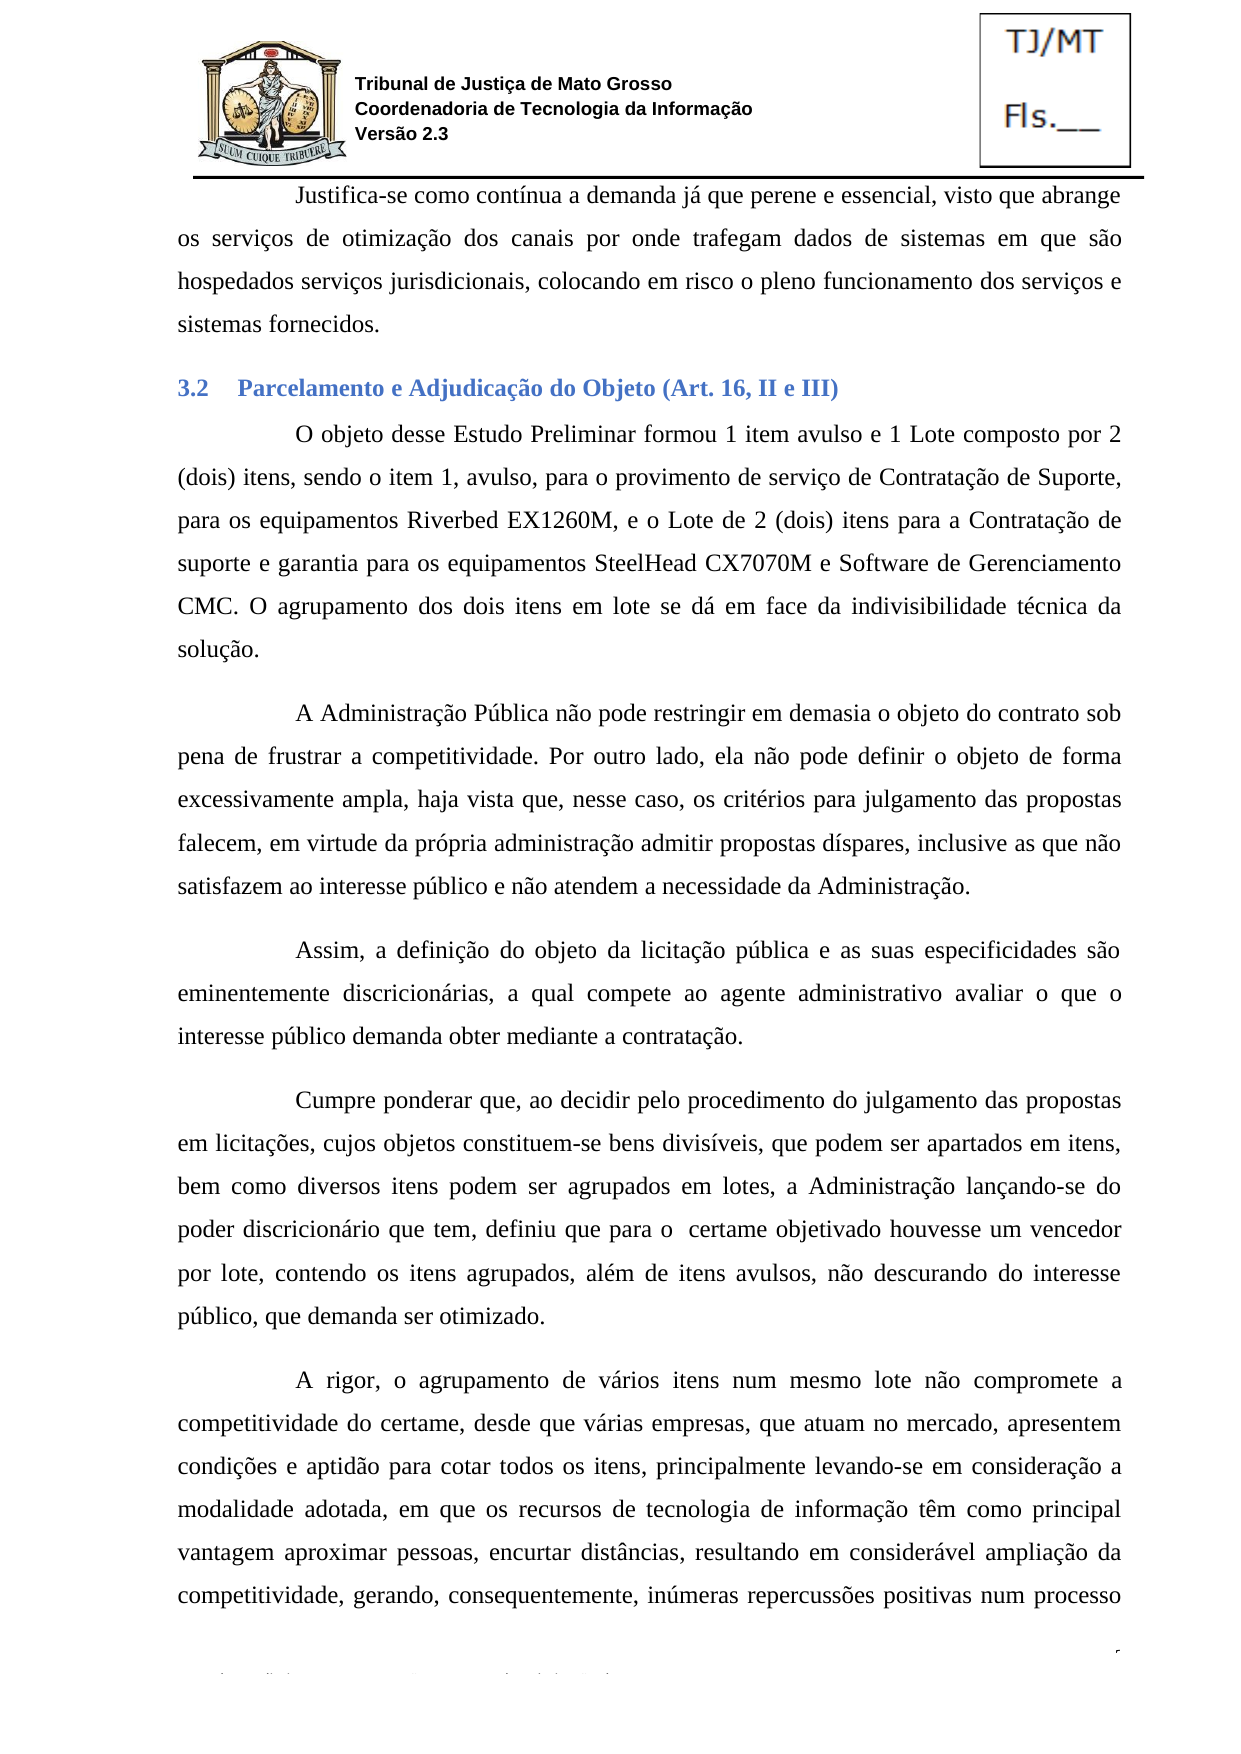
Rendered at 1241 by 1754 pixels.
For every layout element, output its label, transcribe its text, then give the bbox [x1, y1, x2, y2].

text Assim, a definição do objeto da licitação pública e as suas especificidades são eminentemente discricionárias, a qual compete ao agente administrativo avaliar o que o interesse público demanda obter mediante a contratação. [177, 935, 1122, 1050]
text A rigor, o agrupamento de vários itens num mesmo lote não compromete a competitividade do certame, desde que várias empresas, que atuam no mercado, apresentem condições e aptidão para cotar todos os itens, principalmente levando-se em consideração a modalidade adotada, em que os recursos de tecnologia de informação têm como principal vantagem aproximar pessoas, encurtar distâncias, resultando em considerável ampliação da competitividade, gerando, consequentemente, inúmeras repercussões positivas num processo [177, 1365, 1123, 1609]
text Justifica-se como contínua a demanda já que perene e essencial, visto que abrange os serviços de otimização dos canais por onde trafegam dados de sistemas em que são hospedados serviços jurisdicionais, colocando em risco o pleno funcionamento dos serviços e sistemas fornecidos. [177, 180, 1122, 338]
subtitle Parcelamento e Adjudicação do Objeto (Art. 16, II e III) [177, 373, 1240, 402]
text A Administração Pública não pode restringir em demasia o objeto do contrato sob pena de frustrar a competitividade. Por outro lado, ela não pode definir o objeto de forma excessivamente ampla, haja vista que, nesse caso, os critérios para julgamento das propostas falecem, em virtude da própria administração admitir propostas díspares, inclusive as que não satisfazem ao interesse público e não atendem a necessidade da Administração. [177, 698, 1123, 899]
text O objeto desse Estudo Preliminar formou 1 item avulso e 1 Lote composto por 2 (dois) itens, sendo o item 1, avulso, para o provimento de serviço de Contratação de Suporte, para os equipamentos Riverbed EX1260M, e o Lote de 2 (dois) itens para a Contratação de suporte e garantia para os equipamentos SteelHead CX7070M e Software de Gerenciamento CMC. O agrupamento dos dois itens em lote se dá em face da indivisibilidade técnica da solução. [177, 419, 1122, 663]
text Cumpre ponderar que, ao decidir pelo procedimento do julgamento das propostas em licitações, cujos objetos constituem-se bens divisíveis, que podem ser apartados em itens, bem como diversos itens podem ser agrupados em lotes, a Administração lançando-se do poder discricionário que tem, definiu que para o certame objetivado houvesse um vencedor por lote, contendo os itens agrupados, além de itens avulsos, não descurando do interesse público, que demanda ser otimizado. [177, 1085, 1122, 1329]
picture [197, 41, 347, 166]
picture [979, 13, 1132, 168]
